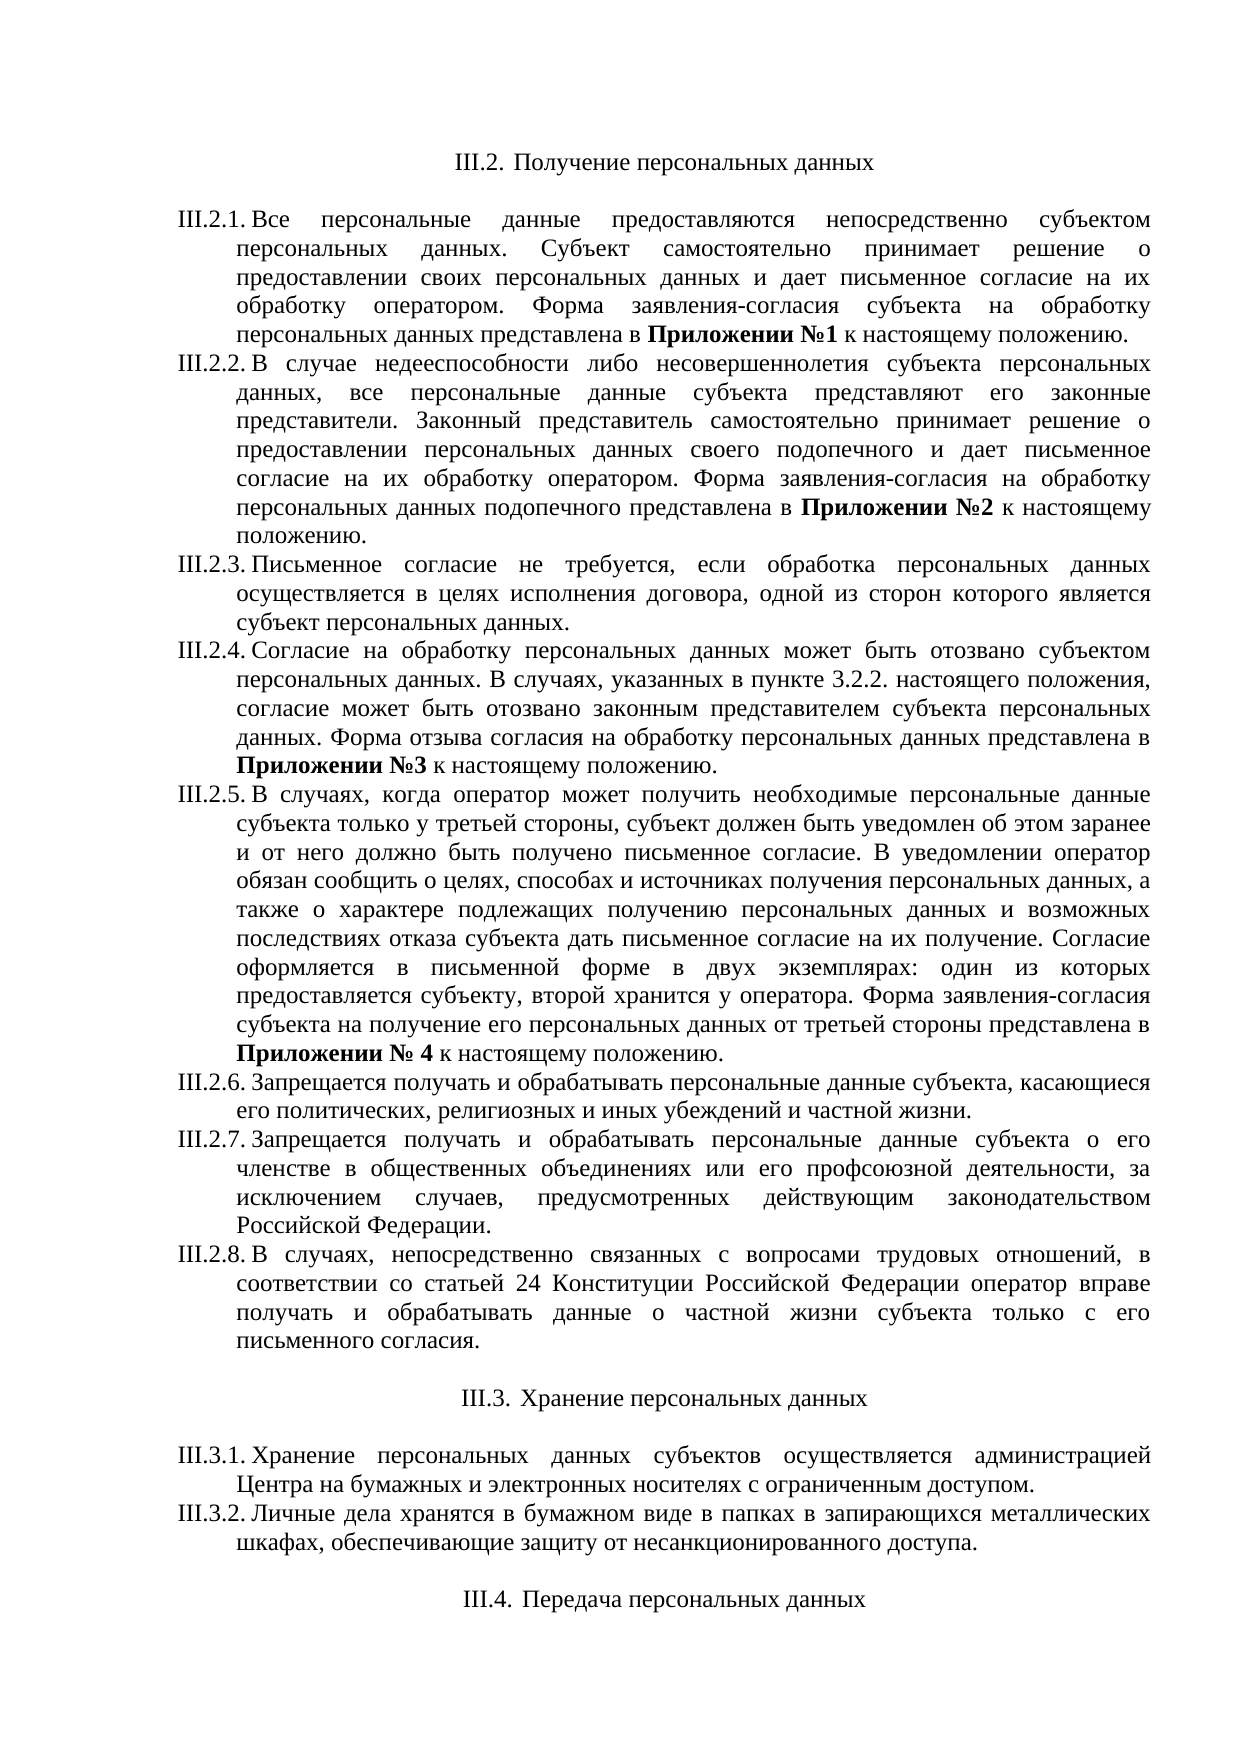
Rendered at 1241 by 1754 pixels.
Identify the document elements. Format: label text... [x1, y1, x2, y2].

list Письменное согласие не требуется, если обработка персональных данных осуществляется в целях исполнения договора, одной из сторон которого является субъект персональных данных. [177, 549, 1152, 636]
list В случае недееспособности либо несовершеннолетия субъекта персональных данных, все персональные данные субъекта представляют его законные представители. Законный представитель самостоятельно принимает решение о предоставлении персональных данных своего подопечного и дает письменное согласие на их обработку оператором. Форма заявления-согласия на обработку персональных данных подопечного представлена в Приложении №2 к настоящему положению. [177, 348, 1152, 549]
list Личные дела хранятся в бумажном виде в папках в запирающихся металлических шкафах, обеспечивающие защиту от несанкционированного доступа. [177, 1498, 1152, 1556]
list Запрещается получать и обрабатывать персональные данные субъекта о его членстве в общественных объединениях или его профсоюзной деятельности, за исключением случаев, предусмотренных действующим законодательством Российской Федерации. [177, 1124, 1152, 1239]
list Запрещается получать и обрабатывать персональные данные субъекта, касающиеся его политических, религиозных и иных убеждений и частной жизни. [177, 1067, 1152, 1124]
list В случаях, непосредственно связанных с вопросами трудовых отношений, в соответствии со статьей 24 Конституции Российской Федерации оператор вправе получать и обрабатывать данные о частной жизни субъекта только с его письменного согласия. [177, 1239, 1152, 1354]
list В случаях, когда оператор может получить необходимые персональные данные субъекта только у третьей стороны, субъект должен быть уведомлен об этом заранее и от него должно быть получено письменное согласие. В уведомлении оператор обязан сообщить о целях, способах и источниках получения персональных данных, а также о характере подлежащих получению персональных данных и возможных последствиях отказа субъекта дать письменное согласие на их получение. Согласие оформляется в письменной форме в двух экземплярах: один из которых предоставляется субъекту, второй хранится у оператора. Форма заявления-согласия субъекта на получение его персональных данных от третьей стороны представлена в Приложении № 4 к настоящему положению. [177, 779, 1152, 1067]
list Передача персональных данных [177, 1584, 1152, 1613]
list Хранение персональных данных субъектов осуществляется администрацией Центра на бумажных и электронных носителях с ограниченным доступом. [177, 1441, 1152, 1498]
list Получение персональных данных [177, 147, 1152, 176]
list Хранение персональных данных [177, 1383, 1152, 1412]
list Согласие на обработку персональных данных может быть отозвано субъектом персональных данных. В случаях, указанных в пункте 3.2.2. настоящего положения, согласие может быть отозвано законным представителем субъекта персональных данных. Форма отзыва согласия на обработку персональных данных представлена в Приложении №3 к настоящему положению. [177, 636, 1152, 779]
list Все персональные данные предоставляются непосредственно субъектом персональных данных. Субъект самостоятельно принимает решение о предоставлении своих персональных данных и дает письменное согласие на их обработку оператором. Форма заявления-согласия субъекта на обработку персональных данных представлена в Приложении №1 к настоящему положению. [177, 204, 1152, 348]
